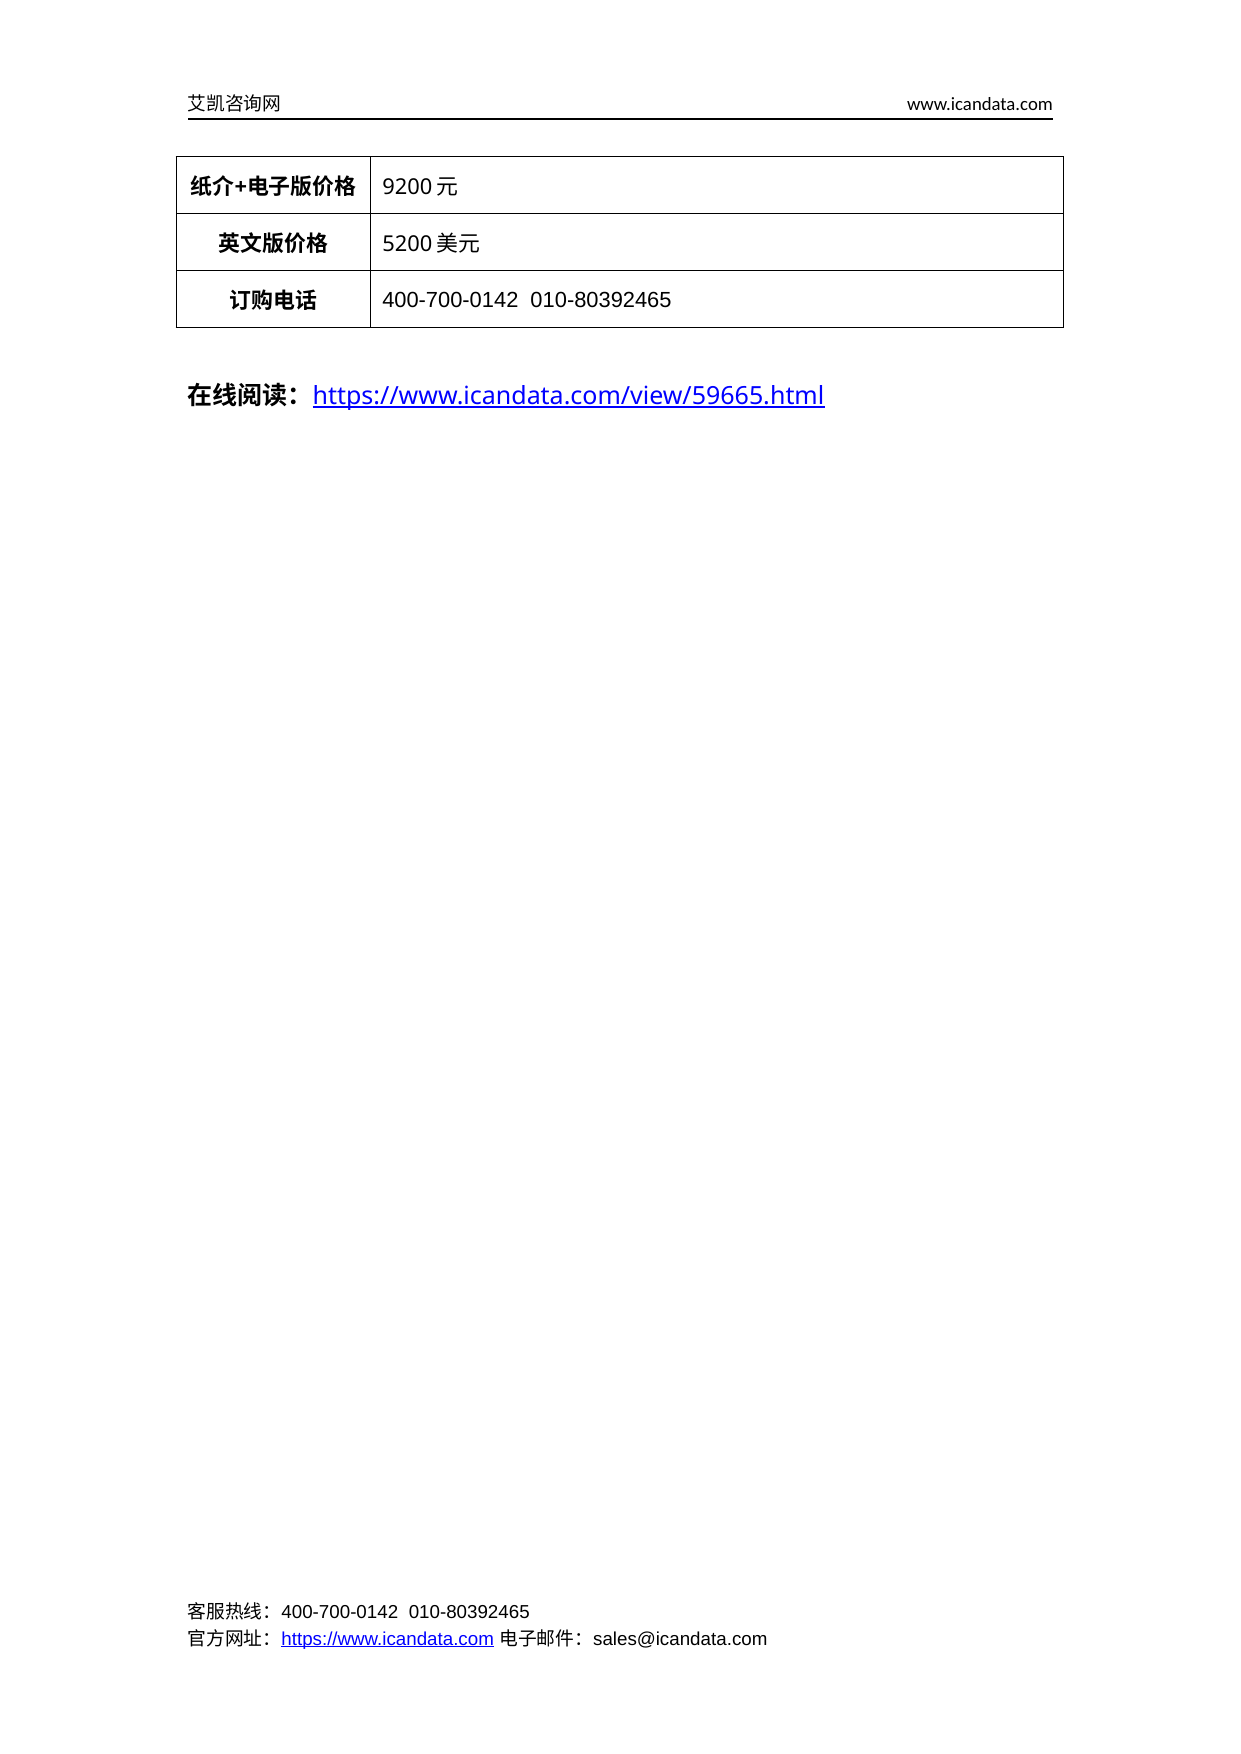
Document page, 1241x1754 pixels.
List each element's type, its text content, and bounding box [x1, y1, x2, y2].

table_cell 5200美元 [371, 214, 1063, 270]
table_cell 400-700-0142 010-80392465 [371, 271, 1063, 327]
table_cell 英文版价格 [177, 214, 370, 270]
table_cell 订购电话 [177, 271, 370, 327]
table_cell 纸介+电子版价格 [177, 157, 370, 213]
text 在线阅读：https://www.icandata.com/view/59665.html [187, 361, 1053, 426]
table_cell 9200元 [371, 157, 1063, 213]
